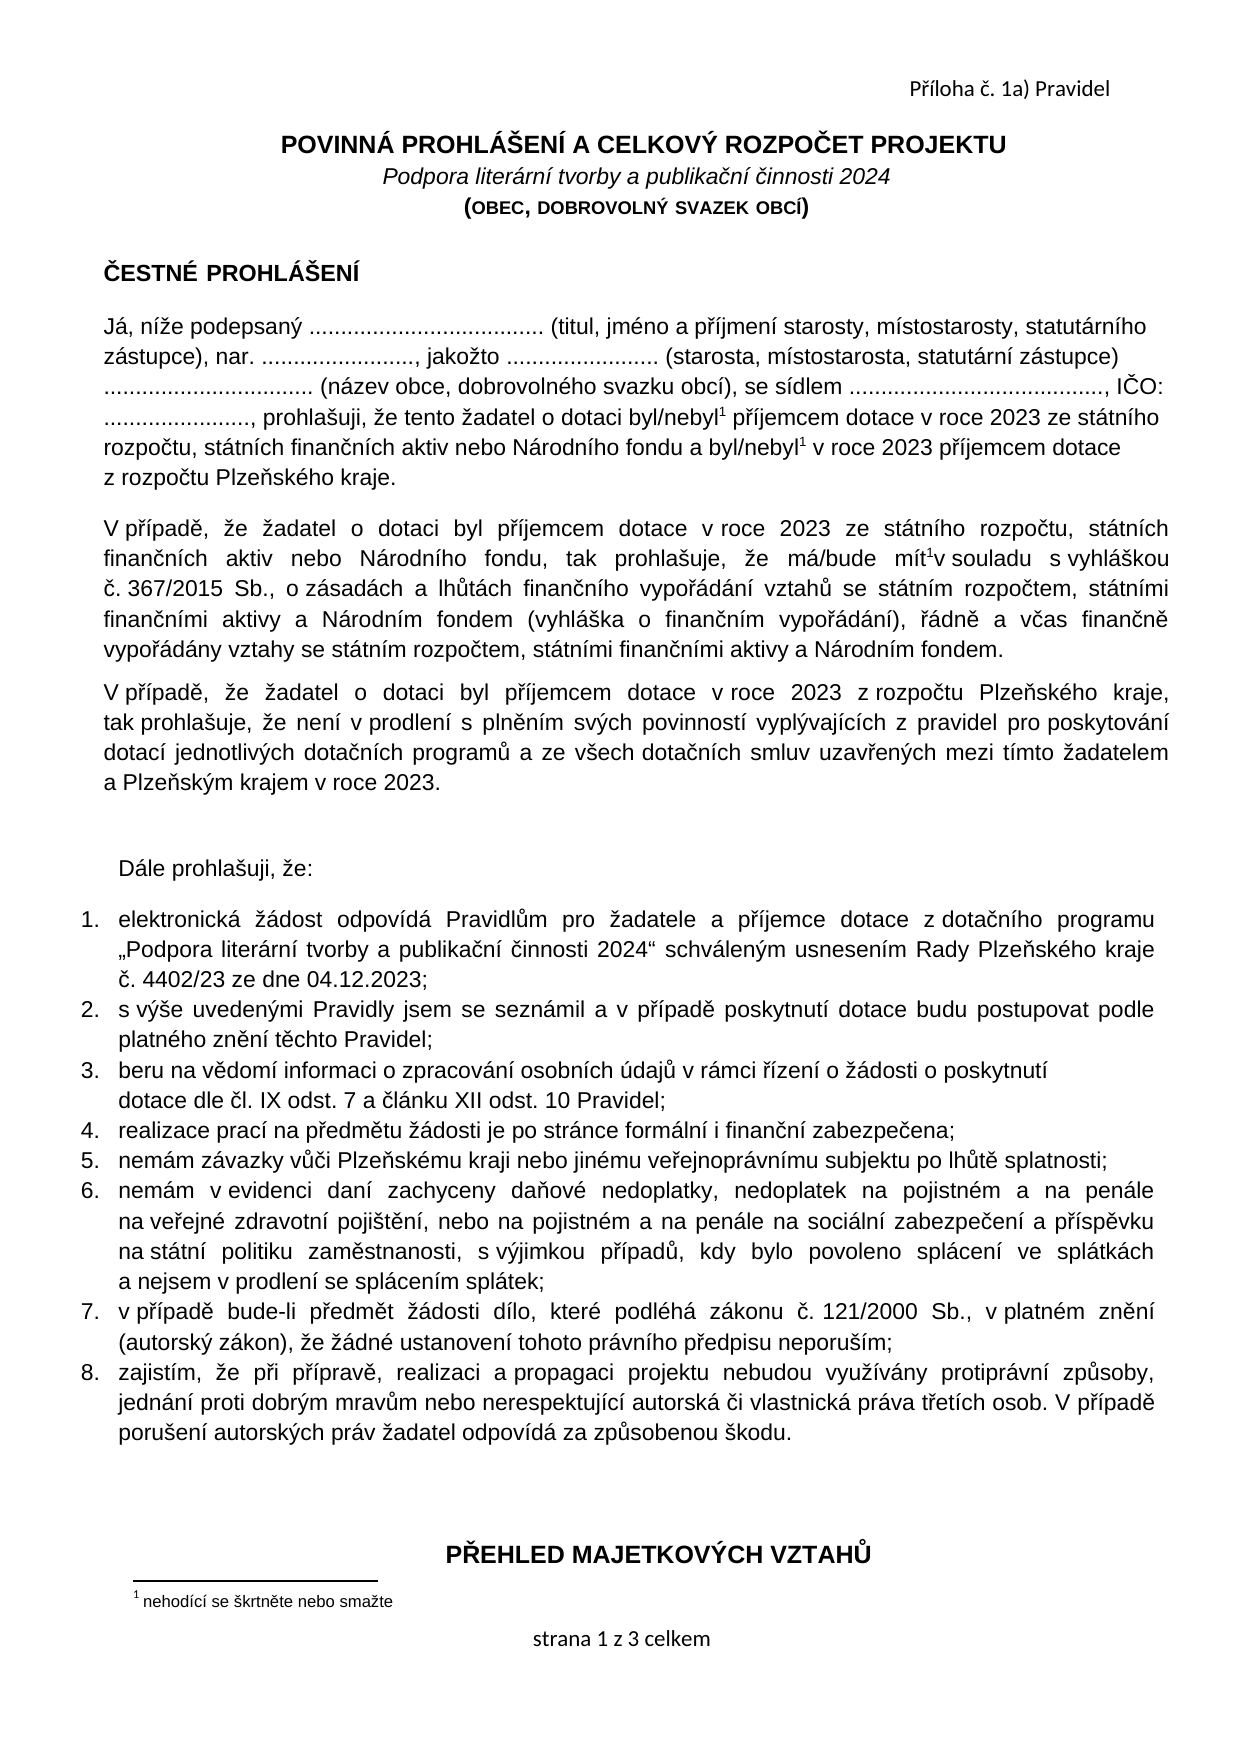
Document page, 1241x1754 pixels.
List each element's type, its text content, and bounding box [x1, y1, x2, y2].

list zajistím, že při přípravě, realizaci a propagaci projektu nebudou využívány protiprávní způsoby, jednání proti dobrým mravům nebo nerespektující autorská či vlastnická práva třetích osob. V případě porušení autorských práv žadatel odpovídá za způsobenou škodu. [81, 1359, 1155, 1446]
list elektronická žádost odpovídá Pravidlům pro žadatele a příjemce dotace z dotačního programu „Podpora literární tvorby a publikační činnosti 2024“ schváleným usnesením Rady Plzeňského kraje č. 4402/23 ze dne 04.12.2023; [81, 906, 1155, 992]
text Podpora literární tvorby a publikační činnosti 2024 [118, 163, 1154, 189]
text V případě, že žadatel o dotaci byl příjemcem dotace v roce 2023 ze státního rozpočtu, státních finančních aktiv nebo Národního fondu, tak prohlašuje, že má/bude mít1v souladu s vyhláškou č. 367/2015 Sb., o zásadách a lhůtách finančního vypořádání vztahů se státním rozpočtem, státními finančními aktivy a Národním fondem (vyhláška o finančním vypořádání), řádně a včas finančně vypořádány vztahy se státním rozpočtem, státními finančními aktivy a Národním fondem. [103, 515, 1169, 662]
text PŘEHLED MAJETKOVÝCH VZTAHŮ [148, 1540, 1169, 1569]
list nemám v evidenci daní zachyceny daňové nedoplatky, nedoplatek na pojistném a na penále na veřejné zdravotní pojištění, nebo na pojistném a na penále na sociální zabezpečení a příspěvku na státní politiku zaměstnanosti, s výjimkou případů, kdy bylo povoleno splácení ve splátkách a nejsem v prodlení se splácením splátek; [81, 1177, 1155, 1294]
list v případě bude-li předmět žádosti dílo, které podléhá zákonu č. 121/2000 Sb., v platném znění (autorský zákon), že žádné ustanovení tohoto právního předpisu neporuším; [81, 1298, 1155, 1355]
text Dále prohlašuji, že: [118, 854, 1155, 881]
text POVINNÁ PROHLÁŠENÍ A CELKOVÝ ROZPOČET PROJEKTU [118, 130, 1169, 159]
text (obec, dobrovolný svazek obcí) [103, 193, 1169, 219]
list s výše uvedenými Pravidly jsem se seznámil a v případě poskytnutí dotace budu postupovat podle platného znění těchto Pravidel; [81, 996, 1155, 1053]
text čestné prohlášení [103, 253, 1169, 287]
list nemám závazky vůči Plzeňskému kraji nebo jinému veřejnoprávnímu subjektu po lhůtě splatnosti; [81, 1147, 1155, 1174]
list realizace prací na předmětu žádosti je po stránce formální i finanční zabezpečena; [81, 1117, 1155, 1143]
text Já, níže podepsaný ..................................... (titul, jméno a příjmení starosty, místostarosty, statutárního zástupce), nar. ........................, jakožto ........................ (starosta, místostarosta, statutární zástupce) ................................. (název obce, dobrovolného svazku obcí), se sídlem ........................................, IČO: ......................., prohlašuji, že tento žadatel o dotaci byl/nebyl příjemcem dotace v roce 2023 ze státního rozpočtu, státních finančních aktiv nebo Národního fondu a byl/nebyl1 v roce 2023 příjemcem dotace z rozpočtu Plzeňského kraje. [103, 313, 1169, 490]
text V případě, že žadatel o dotaci byl příjemcem dotace v roce 2023 z rozpočtu Plzeňského kraje, tak prohlašuje, že není v prodlení s plněním svých povinností vyplývajících z pravidel pro poskytování dotací jednotlivých dotačních programů a ze všech dotačních smluv uzavřených mezi tímto žadatelem a Plzeňským krajem v roce 2023. [103, 678, 1169, 796]
list beru na vědomí informaci o zpracování osobních údajů v rámci řízení o žádosti o poskytnutí dotace dle čl. IX odst. 7 a článku XII odst. 10 Pravidel; [81, 1057, 1110, 1113]
